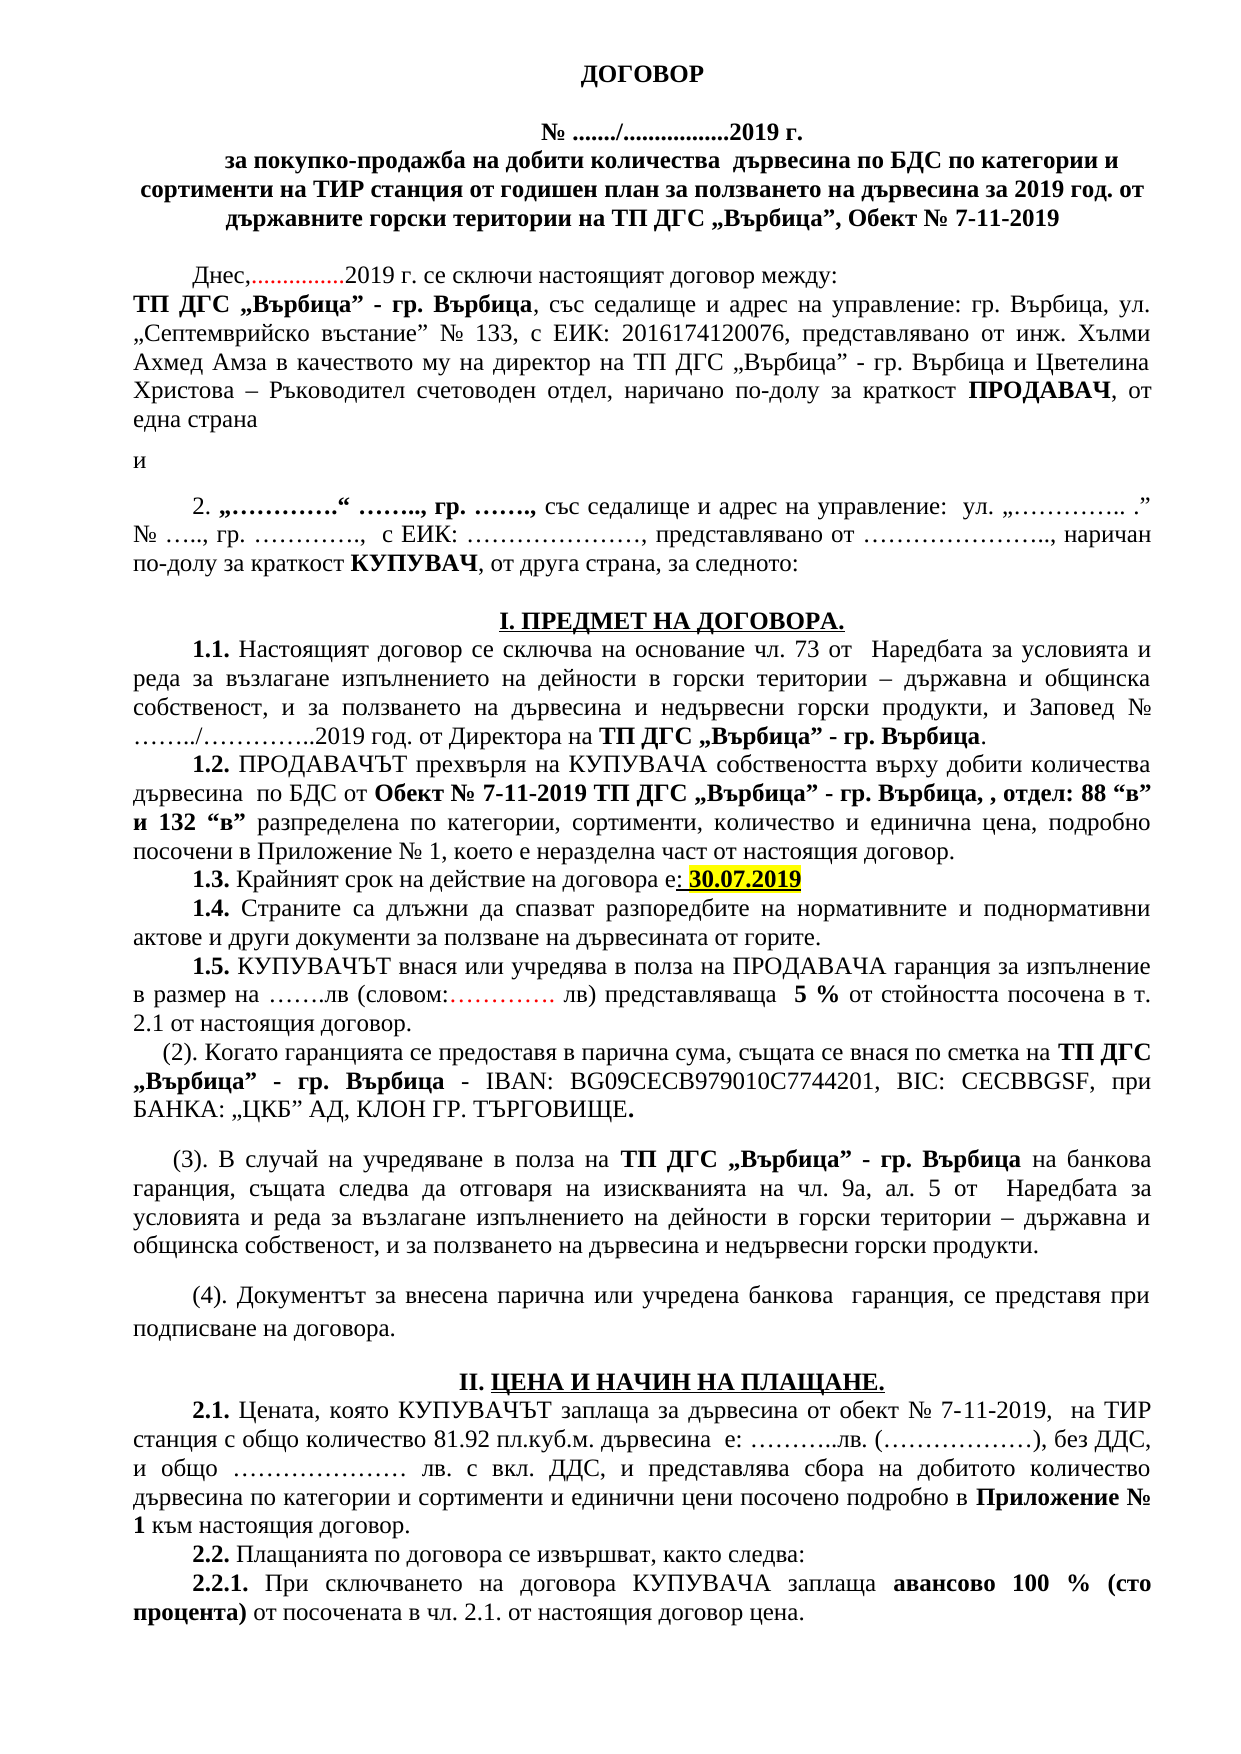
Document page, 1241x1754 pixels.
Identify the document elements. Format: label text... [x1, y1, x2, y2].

text и [133, 445, 1152, 474]
text 1.3. Крайният срок на действие на договора е: 30.07.2019 [133, 864, 1152, 893]
text 1.1. Настоящият договор се сключва на основание чл. 73 от Наредбата за условията и реда за възлагане изпълнението на дейности в горски територии – държавна и общинска собственост, и за ползването на дървесина и недървесни горски продукти, и Заповед № ……../…………..2019 год. от Директора на ТП ДГС „Върбица” - гр. Върбица. [133, 634, 1152, 749]
title ДОГОВОР [133, 59, 1152, 88]
text 2. „………….“ …….., гр. ……., със седалище и адрес на управление: ул. „………….. .” № ….., гр. …………., с ЕИК: …………………, представлявано от ………………….., наричан по-долу за краткост КУПУВАЧ, от друга страна, за следното: [133, 491, 1152, 577]
text за покупко-продажба на добити количества дървесина по БДС по категории и сортименти на ТИР станция от годишен план за ползването на дървесина за 2019 год. от държавните горски територии на ТП ДГС „Върбица”, Обект № 7-11-2019 [133, 145, 1152, 232]
text (3). В случай на учредяване в полза на ТП ДГС „Върбица” - гр. Върбица на банкова гаранция, същата следва да отговаря на изискванията на чл. 9а, ал. 5 от Наредбата за условията и реда за възлагане изпълнението на дейности в горски територии – държавна и общинска собственост, и за ползването на дървесина и недървесни горски продукти. [133, 1144, 1152, 1259]
text Днес,...............2019 г. се сключи настоящият договор между: [133, 260, 1152, 289]
text 2.1. Цената, която КУПУВАЧЪТ заплаща за дървесина от обект № 7-11-2019, на ТИР станция с общо количество 81.92 пл.куб.м. дървесина е: ………..лв. (………………), без ДДС, и общо ………………… лв. с вкл. ДДС, и представлява сбора на добитото количество дървесина по категории и сортименти и единични цени посочено подробно в Приложение № 1 към настоящия договор. [133, 1396, 1152, 1539]
text (2). Когато гаранцията се предоставя в парична сума, същата се внася по сметка на ТП ДГС „Върбица” - гр. Върбица - IBAN: BG09CECB979010C7744201, BIC: CECBBGSF, при БАНКА: „ЦКБ” АД, КЛОН ГР. ТЪРГОВИЩЕ. [133, 1037, 1152, 1123]
text (4). Документът за внесена парична или учредена банкова гаранция, се представя при подписване на договора. [133, 1280, 1152, 1342]
text I. ПРЕДМЕТ НА ДОГОВОРА. [133, 606, 1152, 634]
text 1.2. ПРОДАВАЧЪТ прехвърля на КУПУВАЧА собствеността върху добити количества дървесина по БДС от Обект № 7-11-2019 ТП ДГС „Върбица” - гр. Върбица, , отдел: 88 “в” и 132 “в” разпределена по категории, сортименти, количество и единична цена, подробно посочени в Приложение № 1, което е неразделна част от настоящия договор. [133, 749, 1152, 864]
text ТП ДГС „Върбица” - гр. Върбица, със седалище и адрес на управление: гр. Върбица, ул. „Септемврийско въстание” № 133, с ЕИК: 2016174120076, представлявано от инж. Хълми Ахмед Амза в качеството му на директор на ТП ДГС „Върбица” - гр. Върбица и Цветелина Христова – Ръководител счетоводен отдел, наричано по-долу за краткост ПРОДАВАЧ, от една страна [133, 289, 1152, 433]
text 2.2.1. При сключването на договора КУПУВАЧА заплаща авансово 100 % (сто процента) от посочената в чл. 2.1. от настоящия договор цена. [133, 1568, 1152, 1626]
title № ......./.................2019 г. [133, 117, 1152, 145]
text 1.5. КУПУВАЧЪТ внася или учредява в полза на ПРОДАВАЧА гаранция за изпълнение в размер на …….лв (словом:…………. лв) представляваща 5 % от стойността посочена в т. 2.1 от настоящия договор. [133, 951, 1152, 1037]
text 1.4. Страните са длъжни да спазват разпоредбите на нормативните и поднормативни актове и други документи за ползване на дървесината от горите. [133, 893, 1152, 951]
text II. ЦЕНА И НАЧИН НА ПЛАЩАНЕ. [133, 1367, 1152, 1396]
text 2.2. Плащанията по договора се извършват, както следва: [133, 1539, 1152, 1568]
